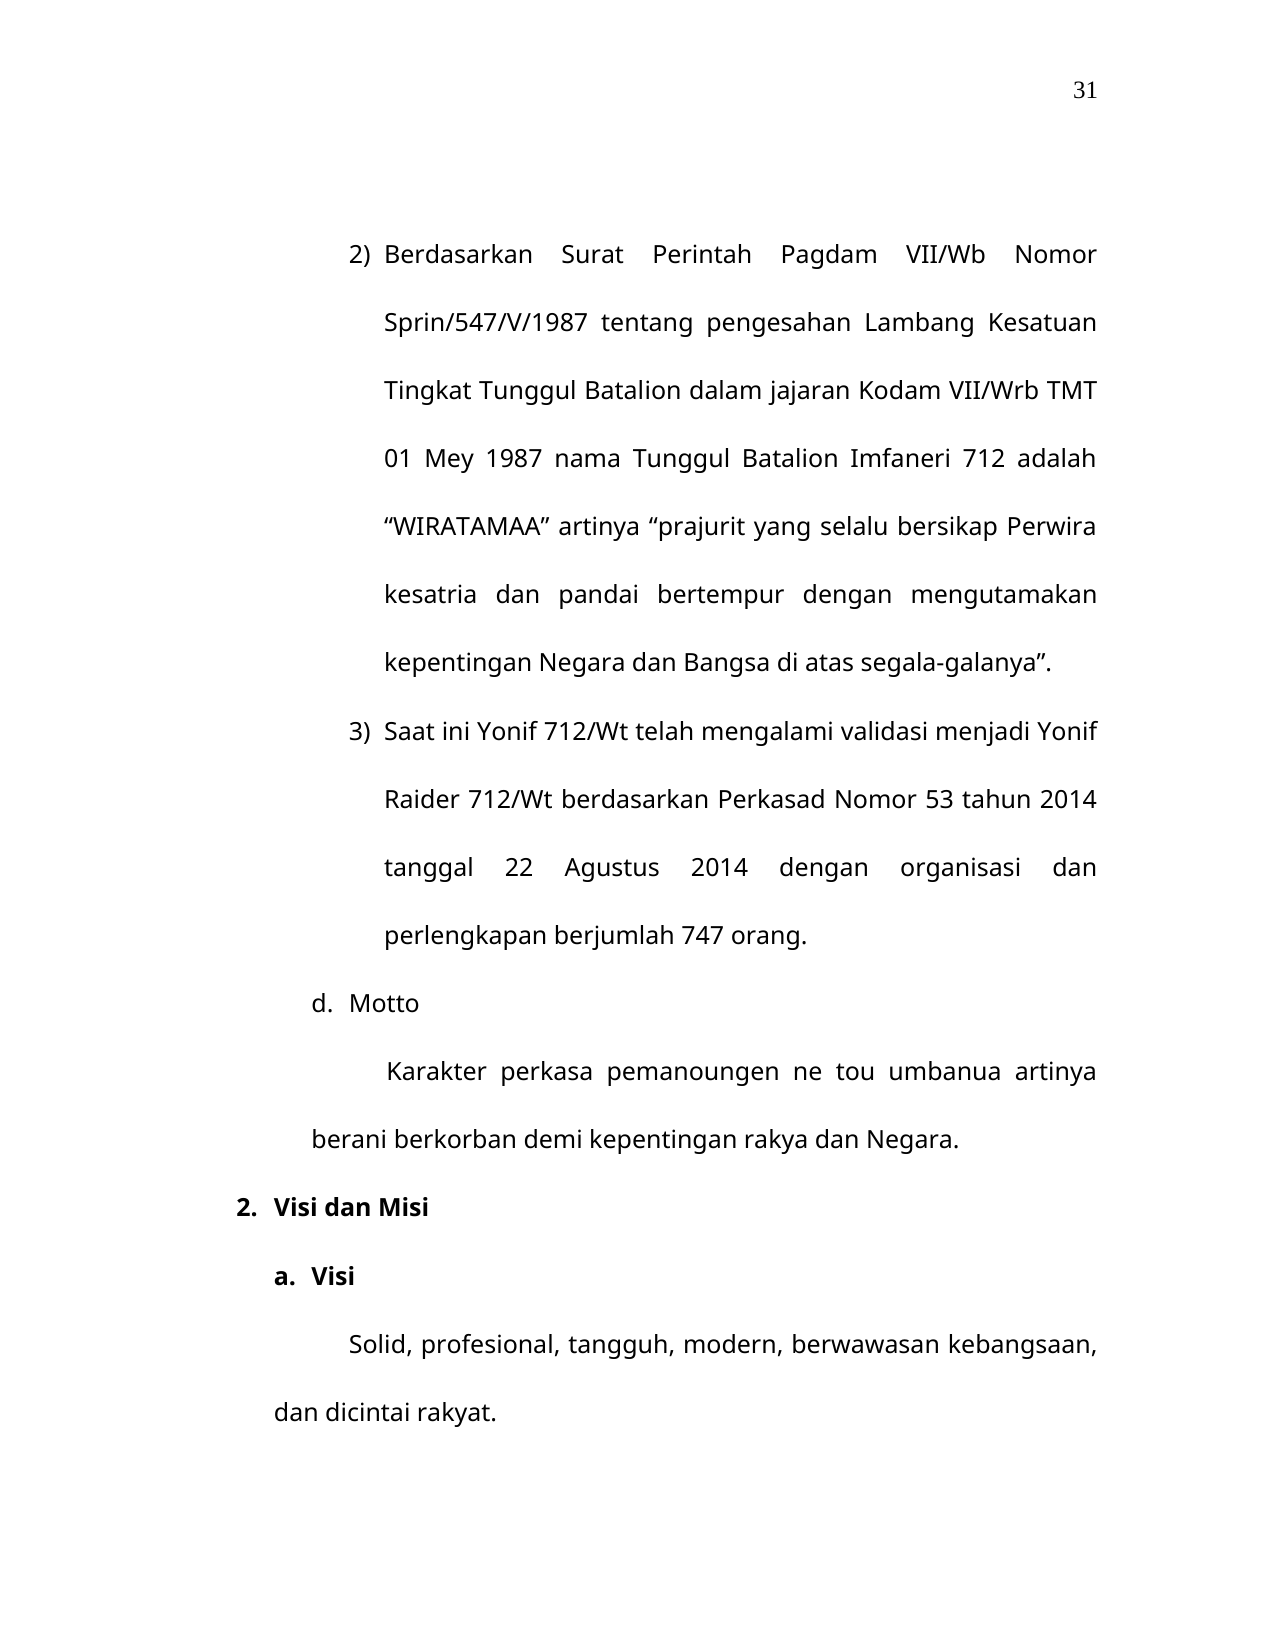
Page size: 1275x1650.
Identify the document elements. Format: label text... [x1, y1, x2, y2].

list Motto [311, 986, 1098, 1020]
text Solid, profesional, tangguh, modern, berwawasan kebangsaan, dan dicintai rakyat. [274, 1326, 1098, 1428]
list Visi [274, 1258, 1098, 1292]
list Karakter perkasa pemanoungen ne tou umbanua artinya berani berkorban demi kepentingan rakya dan Negara. [311, 1054, 1098, 1156]
list Saat ini Yonif 712/Wt telah mengalami validasi menjadi Yonif Raider 712/Wt berdasarkan Perkasad Nomor 53 tahun 2014 tanggal 22 Agustus 2014 dengan organisasi dan perlengkapan berjumlah 747 orang. [349, 713, 1098, 952]
list Visi dan Misi [236, 1190, 1098, 1224]
list Berdasarkan Surat Perintah Pagdam VII/Wb Nomor Sprin/547/V/1987 tentang pengesahan Lambang Kesatuan Tingkat Tunggul Batalion dalam jajaran Kodam VII/Wrb TMT 01 Mey 1987 nama Tunggul Batalion Imfaneri 712 adalah “WIRATAMAA” artinya “prajurit yang selalu bersikap Perwira kesatria dan pandai bertempur dengan mengutamakan kepentingan Negara dan Bangsa di atas segala-galanya”. [349, 236, 1098, 679]
